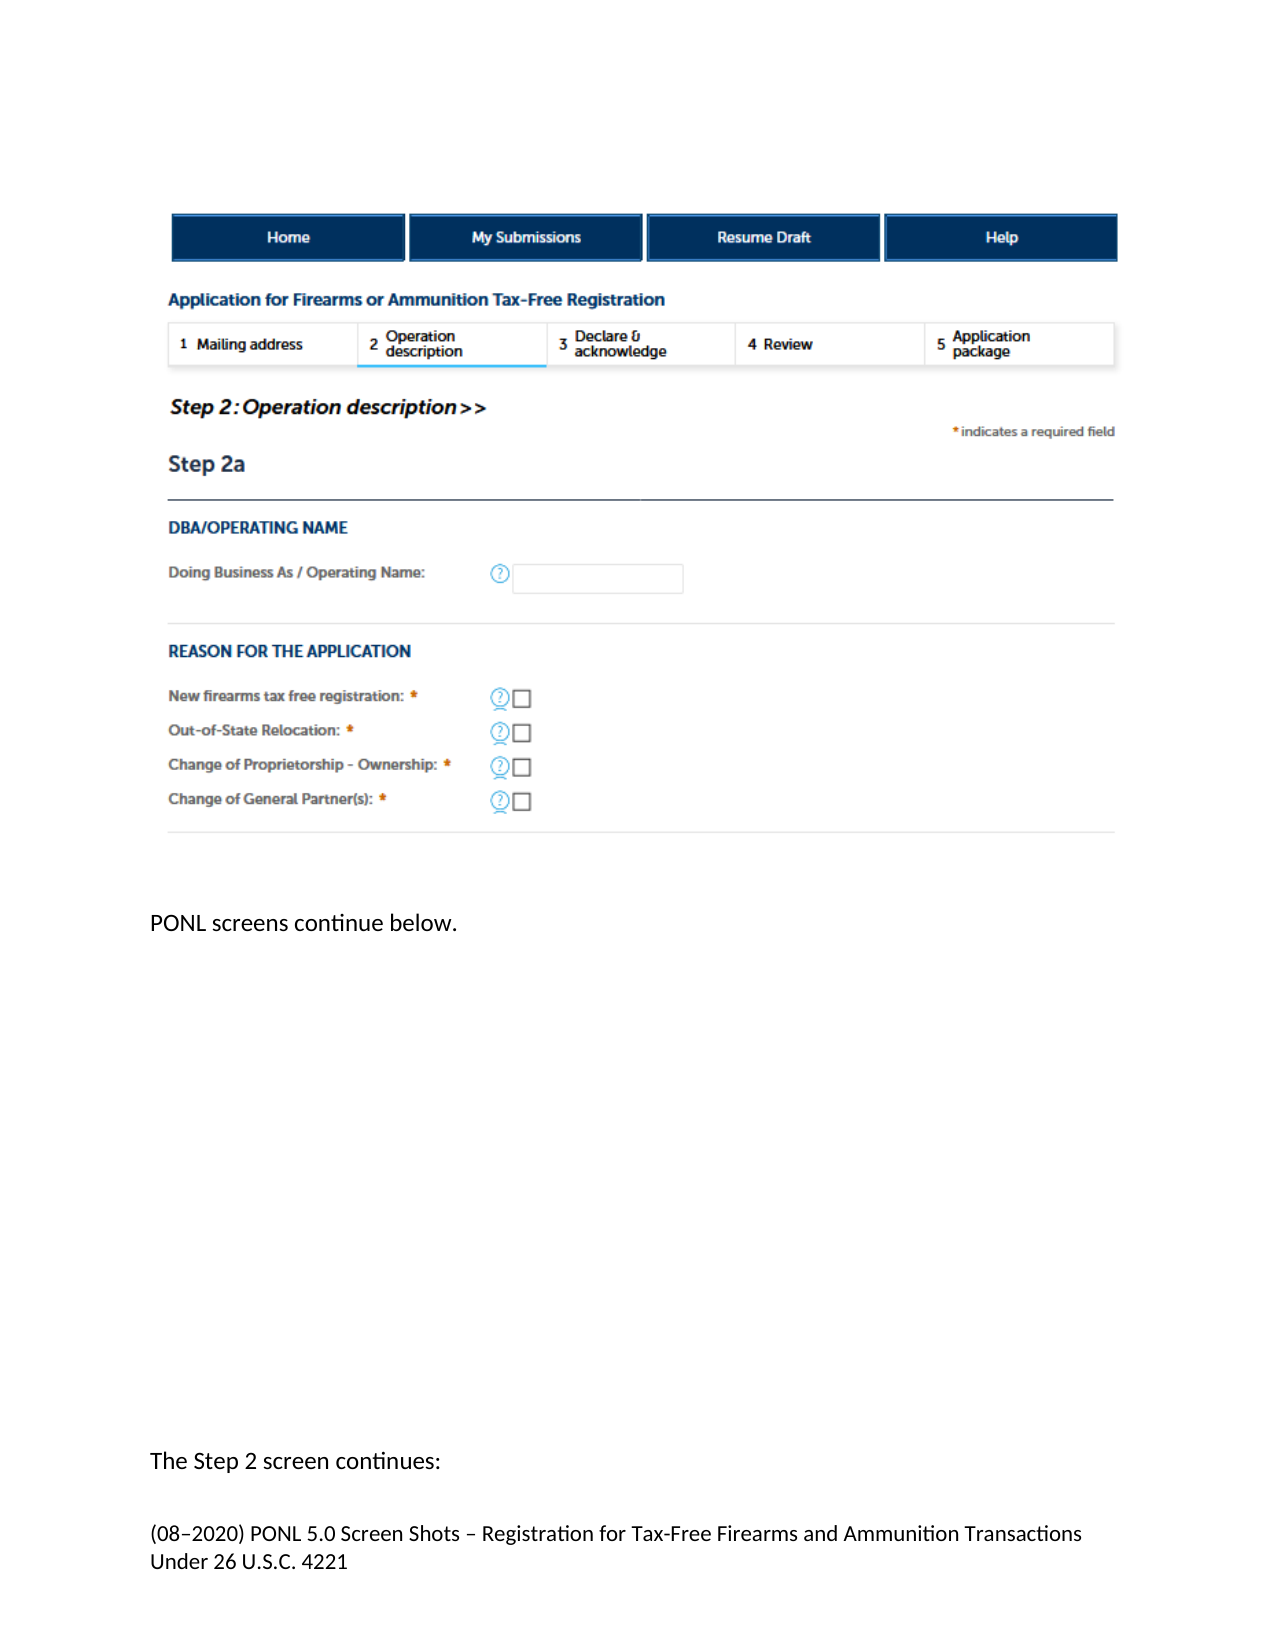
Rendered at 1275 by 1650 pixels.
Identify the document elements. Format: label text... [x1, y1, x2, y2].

picture [150, 196, 1125, 840]
text The Step 2 screen continues: [150, 1445, 1125, 1476]
text PONL screens continue below. [150, 907, 1125, 937]
